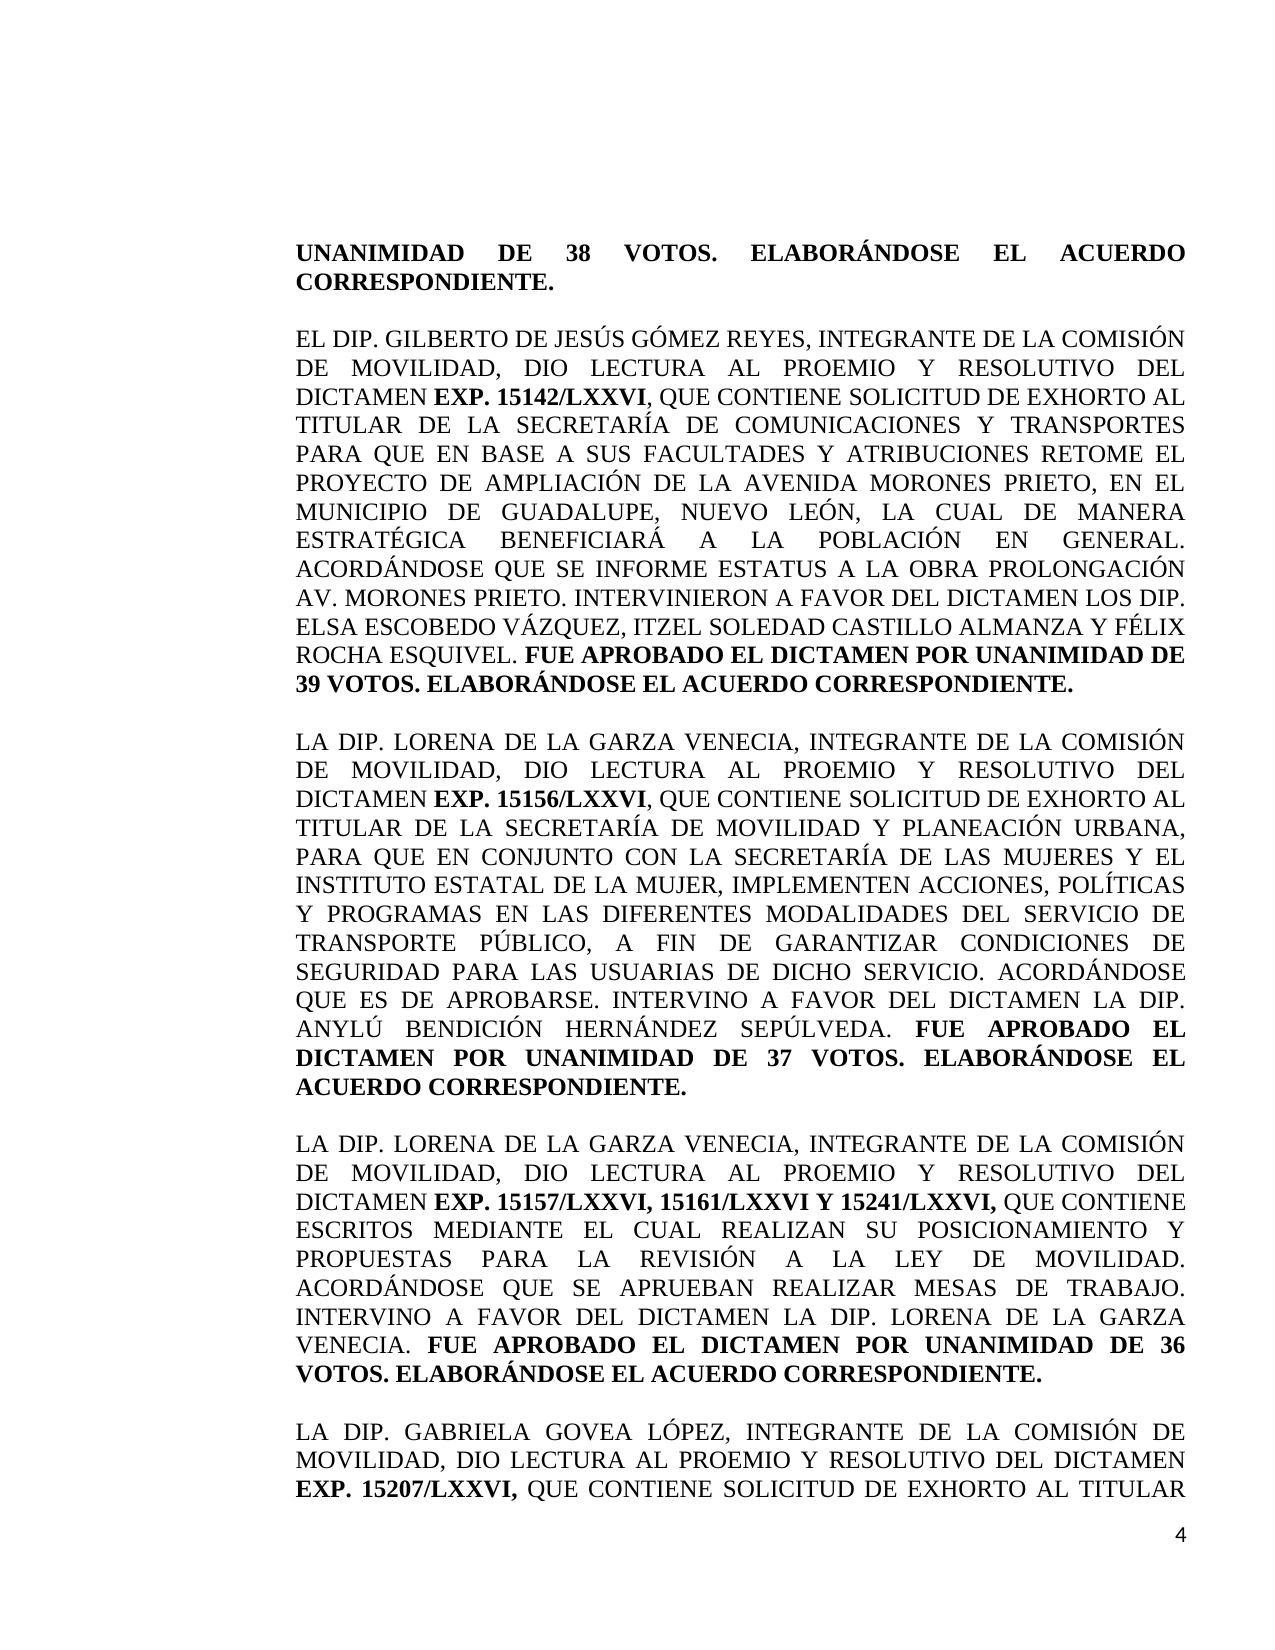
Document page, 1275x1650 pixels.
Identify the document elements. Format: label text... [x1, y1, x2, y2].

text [295, 1417, 1186, 1503]
text EL DIP. GILBERTO DE JESÚS GÓMEZ REYES, INTEGRANTE DE LA COMISIÓN DE MOVILIDAD, DIO LECTURA AL PROEMIO Y RESOLUTIVO DEL DICTAMEN EXP. 15142/LXXVI, QUE CONTIENE SOLICITUD DE EXHORTO AL TITULAR DE LA SECRETARÍA DE COMUNICACIONES Y TRANSPORTES PARA QUE EN BASE A SUS FACULTADES Y ATRIBUCIONES RETOME EL PROYECTO DE AMPLIACIÓN DE LA AVENIDA MORONES PRIETO, EN EL MUNICIPIO DE GUADALUPE, NUEVO LEÓN, LA CUAL DE MANERA ESTRATÉGICA BENEFICIARÁ A LA POBLACIÓN EN GENERAL. ACORDÁNDOSE QUE SE INFORME ESTATUS A LA OBRA PROLONGACIÓN AV. MORONES PRIETO. INTERVINIERON A FAVOR DEL DICTAMEN LOS DIP. ELSA ESCOBEDO VÁZQUEZ, ITZEL SOLEDAD CASTILLO ALMANZA Y FÉLIX ROCHA ESQUIVEL. FUE APROBADO EL DICTAMEN POR UNANIMIDAD DE 39 VOTOS. ELABORÁNDOSE EL ACUERDO CORRESPONDIENTE. [295, 324, 1186, 698]
text LA DIP. LORENA DE LA GARZA VENECIA, INTEGRANTE DE LA COMISIÓN DE MOVILIDAD, DIO LECTURA AL PROEMIO Y RESOLUTIVO DEL DICTAMEN EXP. 15157/LXXVI, 15161/LXXVI Y 15241/LXXVI, QUE CONTIENE ESCRITOS MEDIANTE EL CUAL REALIZAN SU POSICIONAMIENTO Y PROPUESTAS PARA LA REVISIÓN A LA LEY DE MOVILIDAD. ACORDÁNDOSE QUE SE APRUEBAN REALIZAR MESAS DE TRABAJO. INTERVINO A FAVOR DEL DICTAMEN LA DIP. LORENA DE LA GARZA VENECIA. FUE APROBADO EL DICTAMEN POR UNANIMIDAD DE 36 VOTOS. ELABORÁNDOSE EL ACUERDO CORRESPONDIENTE. [295, 1129, 1186, 1388]
text LA DIP. LORENA DE LA GARZA VENECIA, INTEGRANTE DE LA COMISIÓN DE MOVILIDAD, DIO LECTURA AL PROEMIO Y RESOLUTIVO DEL DICTAMEN EXP. 15156/LXXVI, QUE CONTIENE SOLICITUD DE EXHORTO AL TITULAR DE LA SECRETARÍA DE MOVILIDAD Y PLANEACIÓN URBANA, PARA QUE EN CONJUNTO CON LA SECRETARÍA DE LAS MUJERES Y EL INSTITUTO ESTATAL DE LA MUJER, IMPLEMENTEN ACCIONES, POLÍTICAS Y PROGRAMAS EN LAS DIFERENTES MODALIDADES DEL SERVICIO DE TRANSPORTE PÚBLICO, A FIN DE GARANTIZAR CONDICIONES DE SEGURIDAD PARA LAS USUARIAS DE DICHO SERVICIO. ACORDÁNDOSE QUE ES DE APROBARSE. INTERVINO A FAVOR DEL DICTAMEN LA DIP. ANYLÚ BENDICIÓN HERNÁNDEZ SEPÚLVEDA. FUE APROBADO EL DICTAMEN POR UNANIMIDAD DE 37 VOTOS. ELABORÁNDOSE EL ACUERDO CORRESPONDIENTE. [295, 727, 1186, 1100]
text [295, 238, 1186, 295]
